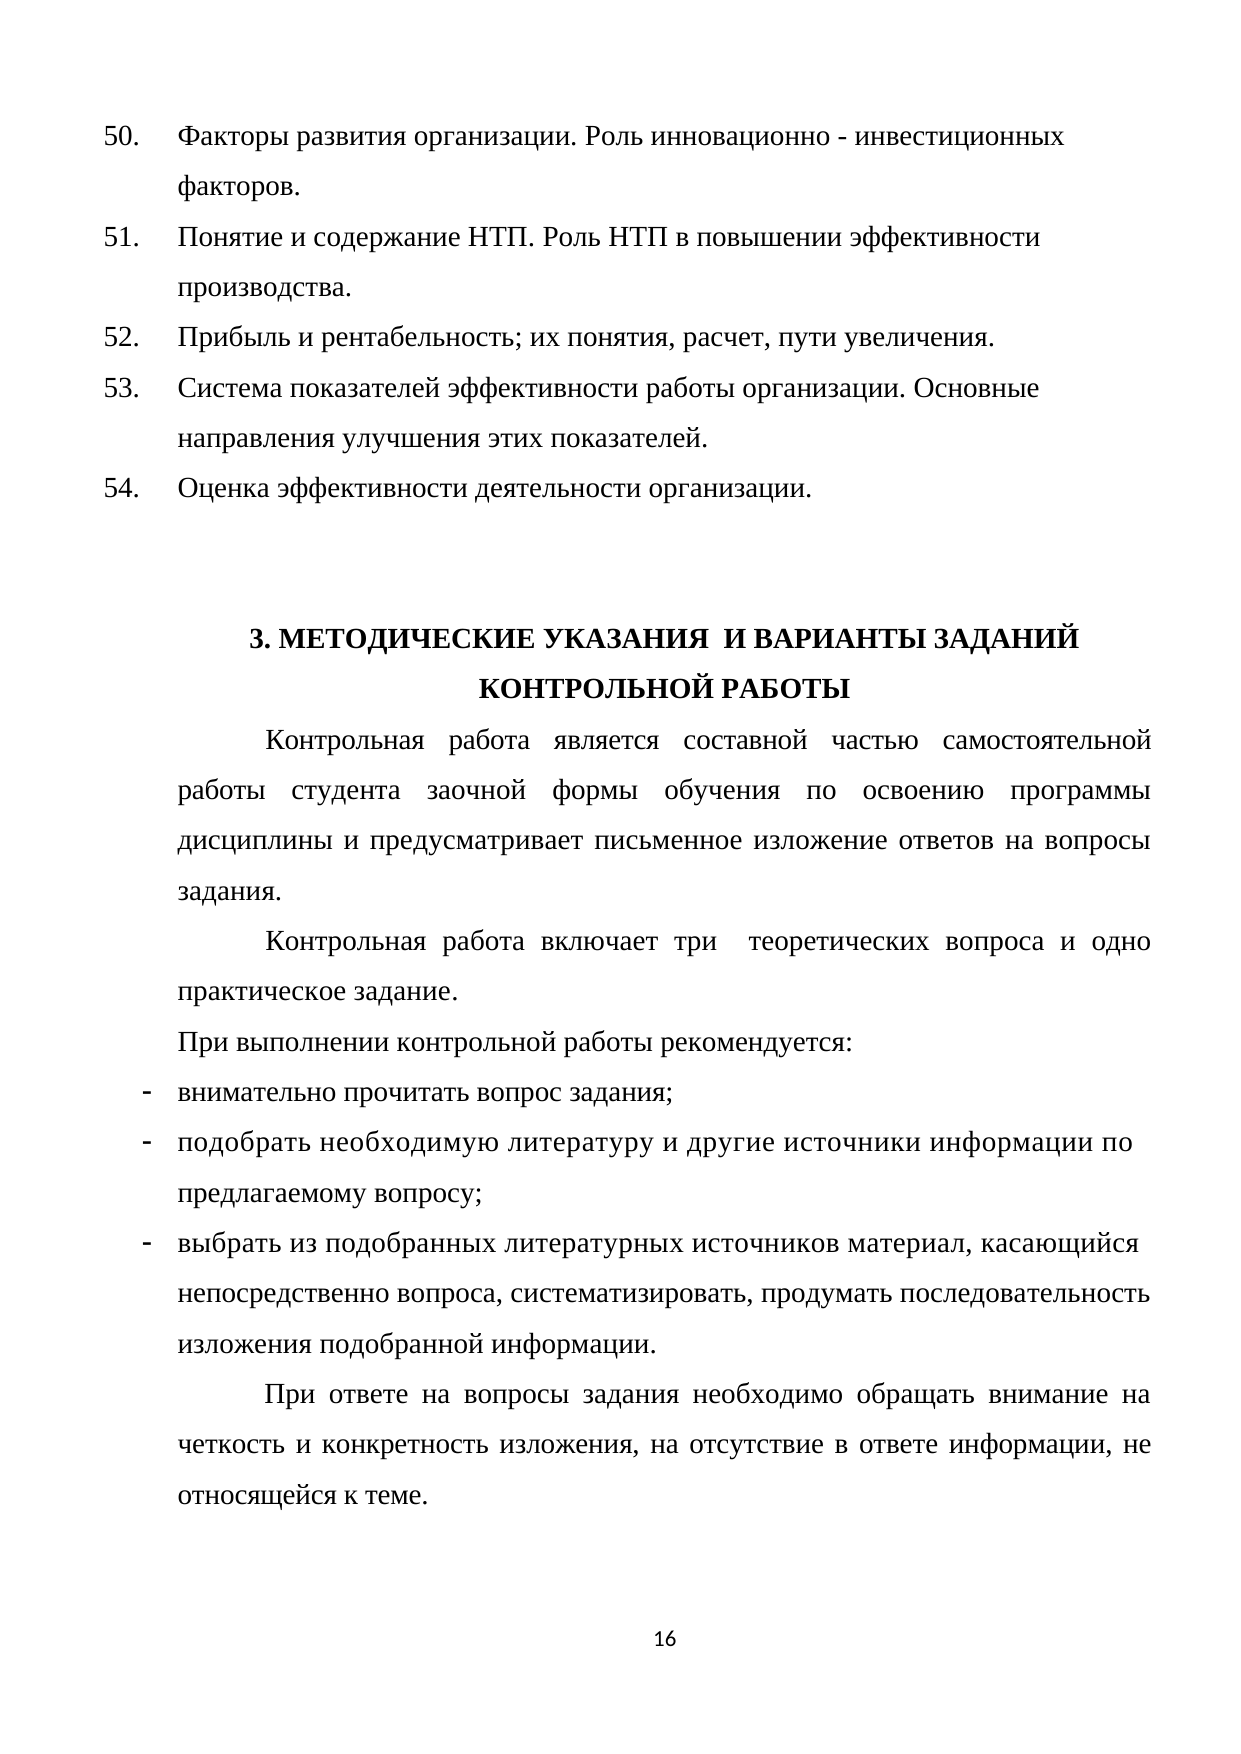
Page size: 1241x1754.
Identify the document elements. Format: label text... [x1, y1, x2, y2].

text При ответе на вопросы задания необходимо обращать внимание на четкость и конкретность изложения, на отсутствие в ответе информации, не относящейся к теме. [177, 1376, 1152, 1510]
text При выполнении контрольной работы рекомендуется: [177, 1024, 1152, 1057]
list Оценка эффективности деятельности организации. [140, 470, 1152, 504]
list Прибыль и рентабельность; их понятия, расчет, пути увеличения. [140, 319, 1152, 353]
list Система показателей эффективности работы организации. Основные направления улучшения этих показателей. [140, 370, 1152, 453]
list Факторы развития организации. Роль инновационно - инвестиционных факторов. [140, 118, 1152, 202]
text Контрольная работа включает три теоретических вопроса и одно практическое задание. [177, 923, 1152, 1007]
text Контрольная работа является составной частью самостоятельной работы студента заочной формы обучения по освоению программы дисциплины и предусматривает письменное изложение ответов на вопросы задания. [177, 722, 1152, 906]
list подобрать необходимую литературу и другие источники информации по предлагаемому вопросу; [142, 1124, 1152, 1208]
list выбрать из подобранных литературных источников материал, касающийся непосредственно вопроса, систематизировать, продумать последовательность изложения подобранной информации. [142, 1225, 1152, 1359]
text 3. МЕТОДИЧЕСКИЕ УКАЗАНИЯ И ВАРИАНТЫ ЗАДАНИЙ КОНТРОЛЬНОЙ РАБОТЫ [177, 621, 1152, 705]
list Понятие и содержание НТП. Роль НТП в повышении эффективности производства. [140, 219, 1152, 303]
list внимательно прочитать вопрос задания; [142, 1074, 1152, 1108]
